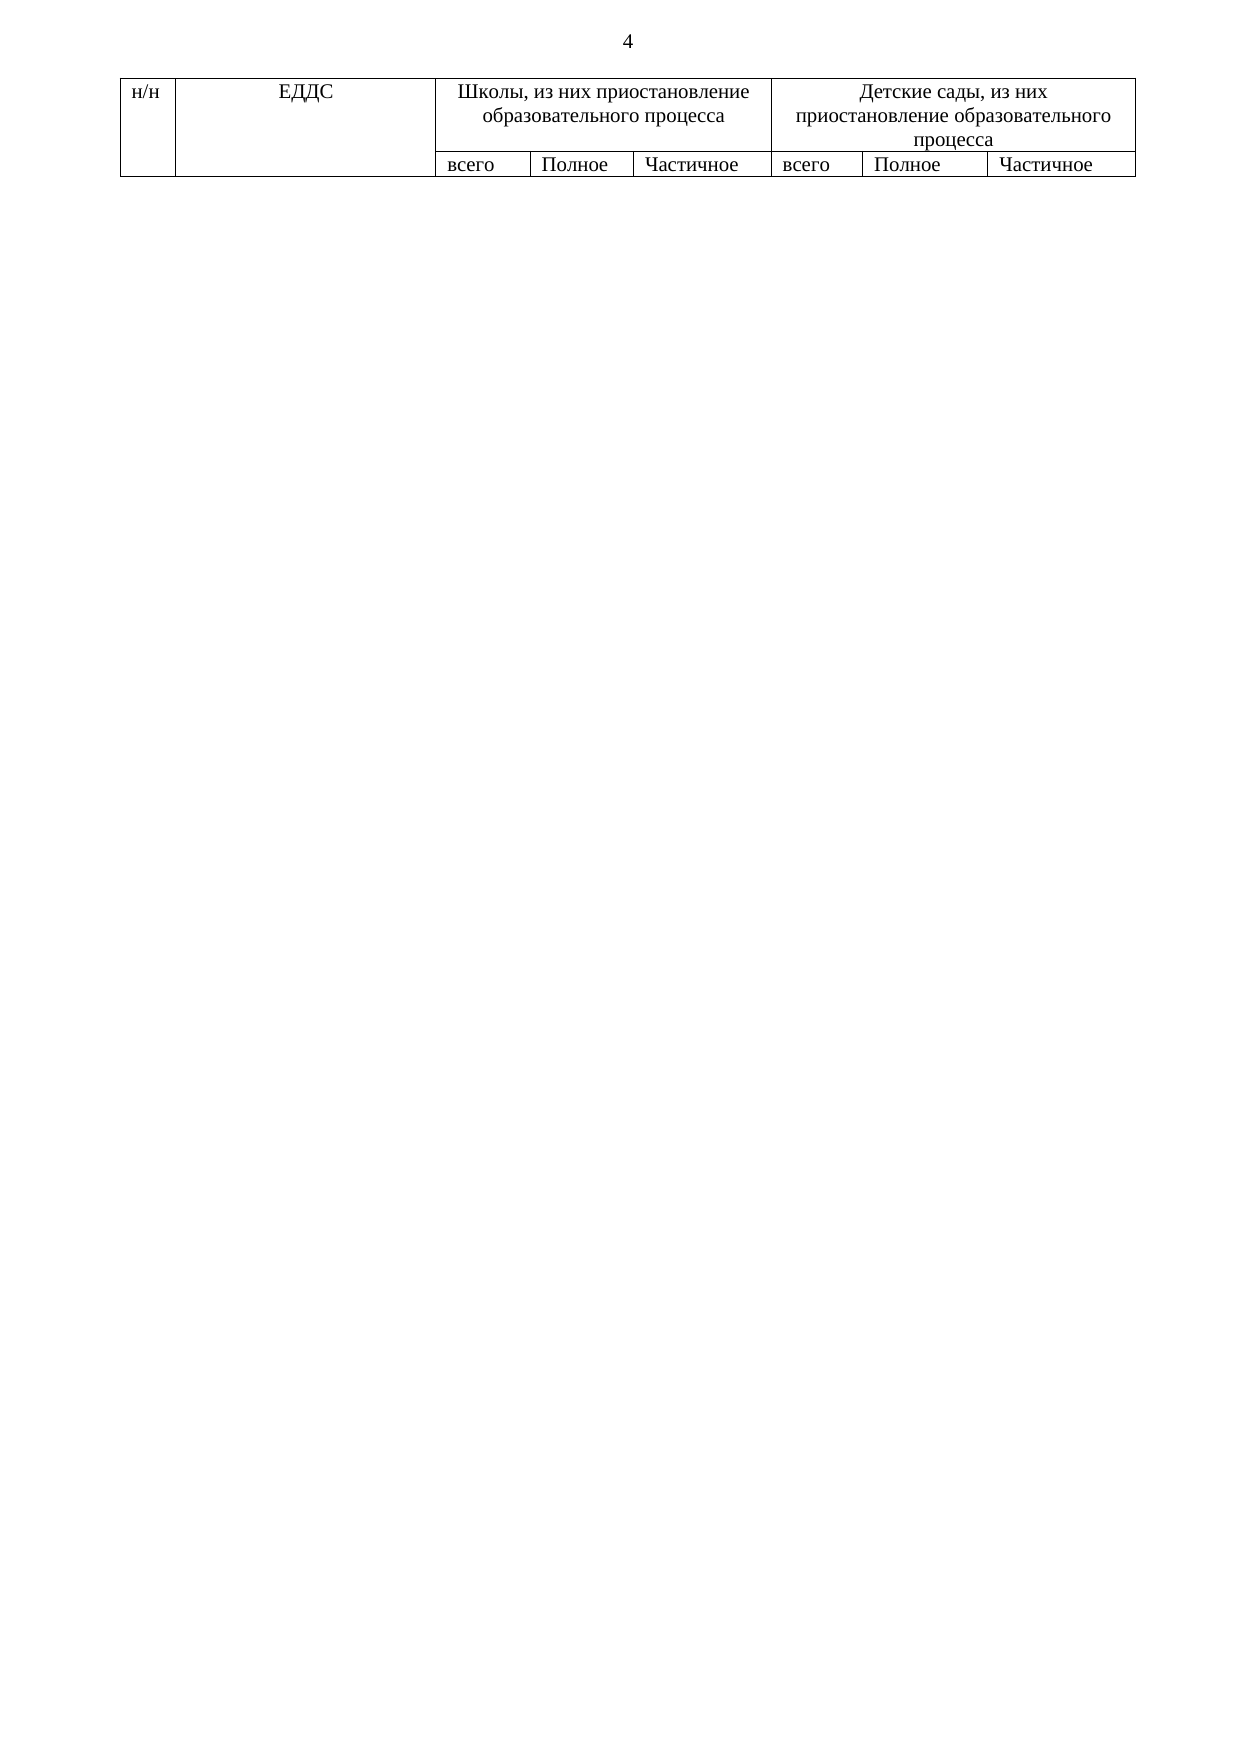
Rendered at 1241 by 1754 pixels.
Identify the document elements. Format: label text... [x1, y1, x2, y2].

table_header н/н [121, 79, 175, 176]
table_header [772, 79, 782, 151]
table_header Школы, из них приостановление образовательного процесса [436, 79, 771, 151]
table_header ЕДДС [176, 79, 435, 176]
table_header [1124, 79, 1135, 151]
